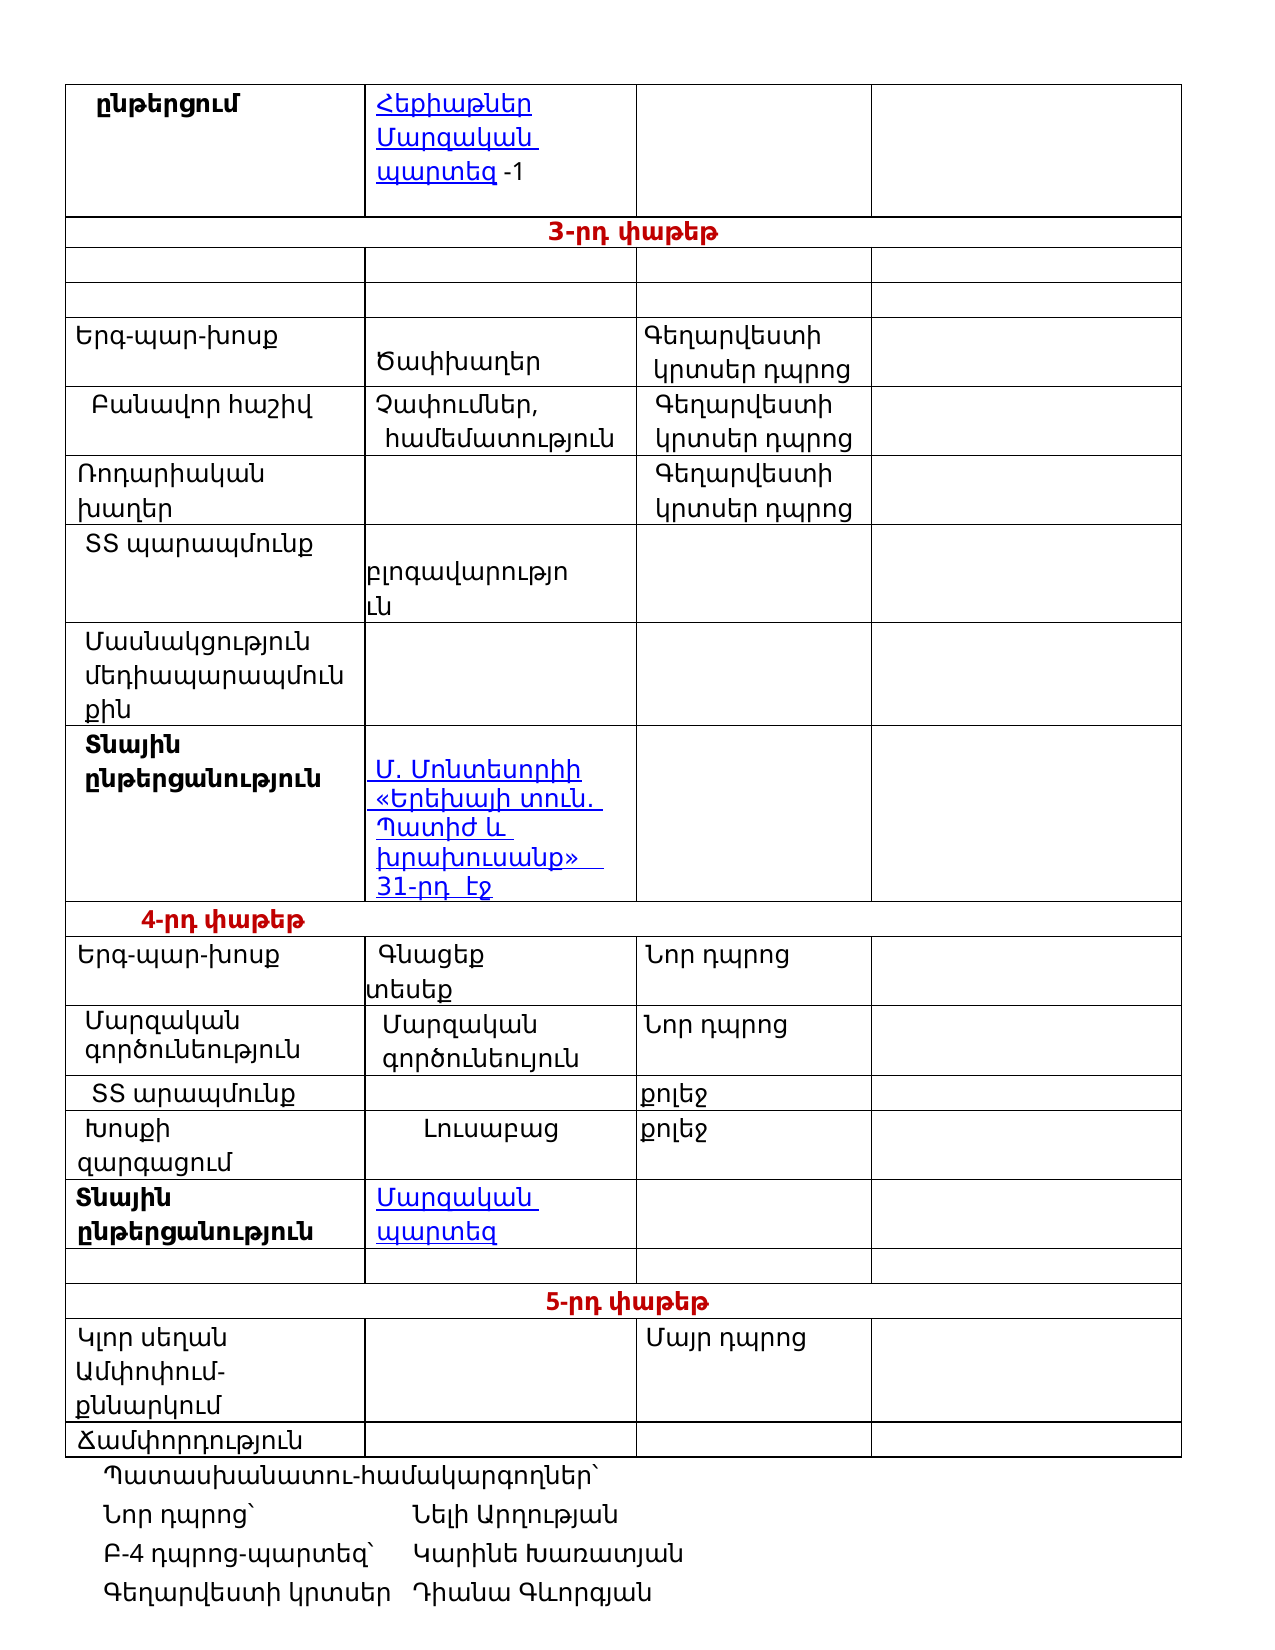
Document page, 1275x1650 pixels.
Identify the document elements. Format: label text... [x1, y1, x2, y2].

table_cell Խոսքի զարգացում [66, 1111, 364, 1179]
table_cell [637, 85, 871, 216]
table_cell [366, 85, 636, 216]
table_cell Ծափխաղեր [366, 318, 636, 386]
table_cell [872, 1076, 1181, 1109]
table_cell Գեղարվեստի կրտսեր դպրոց [637, 387, 871, 455]
table_cell Երգ-պար-խոսք [66, 318, 364, 386]
table_cell [872, 726, 1181, 901]
table_cell բլոգավարություն [366, 525, 636, 622]
table_cell [872, 937, 1181, 1005]
table_cell [366, 1319, 636, 1421]
table_cell [637, 248, 871, 282]
table_cell [872, 1423, 1181, 1456]
table_cell քոլեջ [637, 1076, 871, 1109]
table_cell [366, 1249, 636, 1283]
table_cell [637, 1423, 871, 1456]
table_cell 4-րդ փաթեթ [66, 902, 1181, 936]
table_cell [637, 1249, 871, 1283]
table_cell [872, 1249, 1181, 1283]
table_cell [66, 1249, 364, 1283]
table_cell Նոր դպրոց [637, 1006, 871, 1074]
table_cell [366, 283, 636, 317]
table_cell [872, 525, 1181, 622]
table_cell Մ. Մոնտեսորիի «Երեխայի տուն. Պատիժ և խրախուսանք» 31-րդ էջ [366, 726, 636, 901]
table_cell Մայր դպրոց [637, 1319, 871, 1421]
table_cell Տնային ընթերցանություն [66, 1180, 364, 1248]
table_cell ՏՏ պարապմունք [66, 525, 364, 622]
table_cell Չափումներ, համեմատություն [366, 387, 636, 455]
table_cell [872, 1180, 1181, 1248]
table_cell [66, 248, 364, 282]
table_cell [872, 85, 1181, 216]
table_cell Գեղարվեստի կրտսեր դպրոց [637, 456, 871, 524]
table_cell 5-րդ փաթեթ [66, 1284, 1181, 1318]
table_cell [366, 1423, 636, 1456]
table_cell [872, 283, 1181, 317]
table_cell [637, 1180, 871, 1248]
table_cell [366, 456, 636, 524]
table_cell [637, 726, 871, 901]
table_cell [872, 623, 1181, 725]
table_cell Մասնակցություն մեդիապարապմունքին [66, 623, 364, 725]
table_cell ՏՏ արապմունք [66, 1076, 364, 1109]
table_cell Երգ-պար-խոսք [66, 937, 364, 1005]
table_cell Ճամփորդություն [66, 1423, 364, 1456]
table_cell Տնային ընթերցում [66, 85, 364, 216]
table_cell [872, 1319, 1181, 1421]
table_cell Տնային ընթերցանություն [66, 726, 364, 901]
table_cell Մարզական գործունեություն [66, 1006, 364, 1074]
table_cell [872, 456, 1181, 524]
table_cell [872, 1111, 1181, 1179]
table_cell Մարզական պարտեզ [366, 1180, 636, 1248]
table_cell [366, 1076, 636, 1109]
table_cell Գնացեք տեսեք [366, 937, 636, 1005]
table_cell Լուսաբաց [366, 1111, 636, 1179]
table_cell Գեղարվեստի կրտսեր դպրոց [637, 318, 871, 386]
table_cell [366, 623, 636, 725]
table_cell [637, 283, 871, 317]
table_cell [872, 1006, 1181, 1074]
table_cell [66, 283, 364, 317]
table_cell [366, 248, 636, 282]
table_cell [872, 248, 1181, 282]
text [103, 1457, 1186, 1609]
table_cell [637, 623, 871, 725]
table_cell Կլոր սեղան Ամփոփում-քննարկում [66, 1319, 364, 1421]
table_cell 3-րդ փաթեթ [66, 218, 1181, 247]
table_cell [872, 318, 1181, 386]
table_cell Նոր դպրոց [637, 937, 871, 1005]
table_cell Բանավոր հաշիվ [66, 387, 364, 455]
table_cell Ռոդարիական խաղեր [66, 456, 364, 524]
table_cell քոլեջ [637, 1111, 871, 1179]
table_cell [637, 525, 871, 622]
table_cell [872, 387, 1181, 455]
table_cell Մարզական գործունեույուն [366, 1006, 636, 1074]
